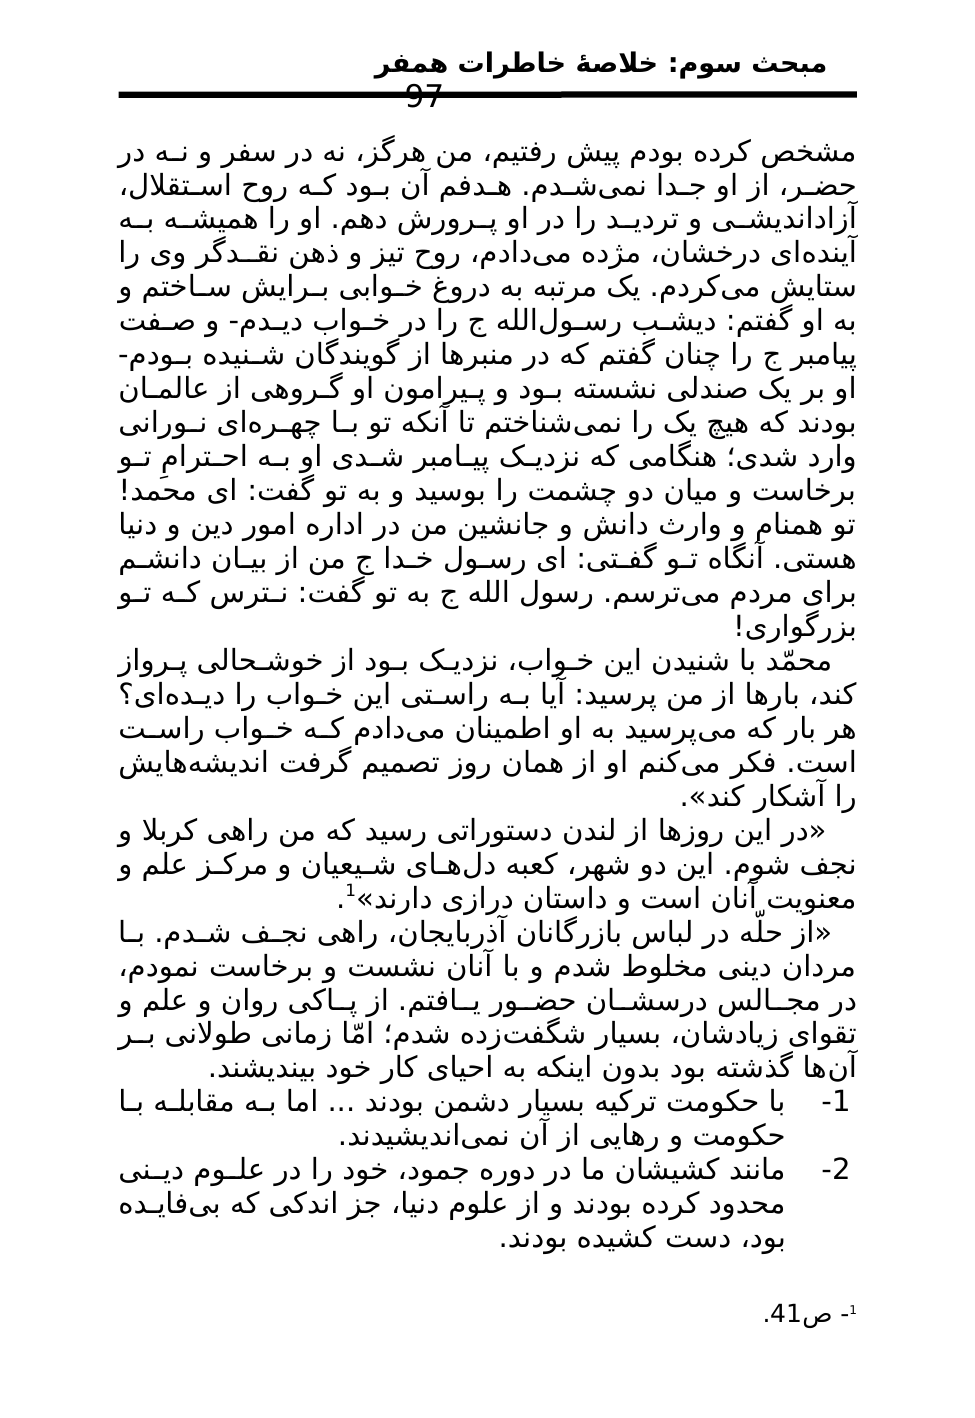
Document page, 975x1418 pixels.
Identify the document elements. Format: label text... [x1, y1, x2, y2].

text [118, 134, 857, 643]
list مانند کشیشان ما در دوره جمود، خود را در علوم دینی محدود کرده بودند و از علوم دنیا، جز اندکی که بی‌فایده بود، دست کشیده بودند. [118, 1153, 821, 1254]
text محمّد با شنیدن این خواب، نزدیک بود از خوشحالی پرواز کند، بارها از من پرسید: آیا به راستی این خواب را دیده‌ای؟ هر بار که می‌پرسید به او اطمینان می‌دادم که خواب راست است. فکر می‌کنم او از همان روز تصمیم گرفت اندیشه‌هایش را آشکار کند». [118, 643, 857, 813]
list با حکومت ترکیه بسیار دشمن بودند ... اما به مقابله با حکومت و رهایی از آن نمی‌اندیشیدند. [118, 1085, 821, 1153]
text «از حلّه در لباس بازرگانان آذربایجان، راهی نجف شدم. با مردان دینی مخلوط شدم و با آنان نشست و برخاست نمودم، در مجالس درسشان حضور یافتم. از پاکی روان و علم و تقوای زیادشان، بسیار شگفت‌زده شدم؛ امّا زمانی طولانی بر آن‌ها گذشته بود بدون اینکه به احیای کار خود بیندیشند. [118, 915, 857, 1085]
text «در این روزها از لندن دستوراتی رسید که من راهی کربلا و نجف شوم. این دو شهر، کعبه دل‌های شیعیان و مرکز علم و معنویت آنان است و داستان درازی دارند». [118, 813, 857, 915]
